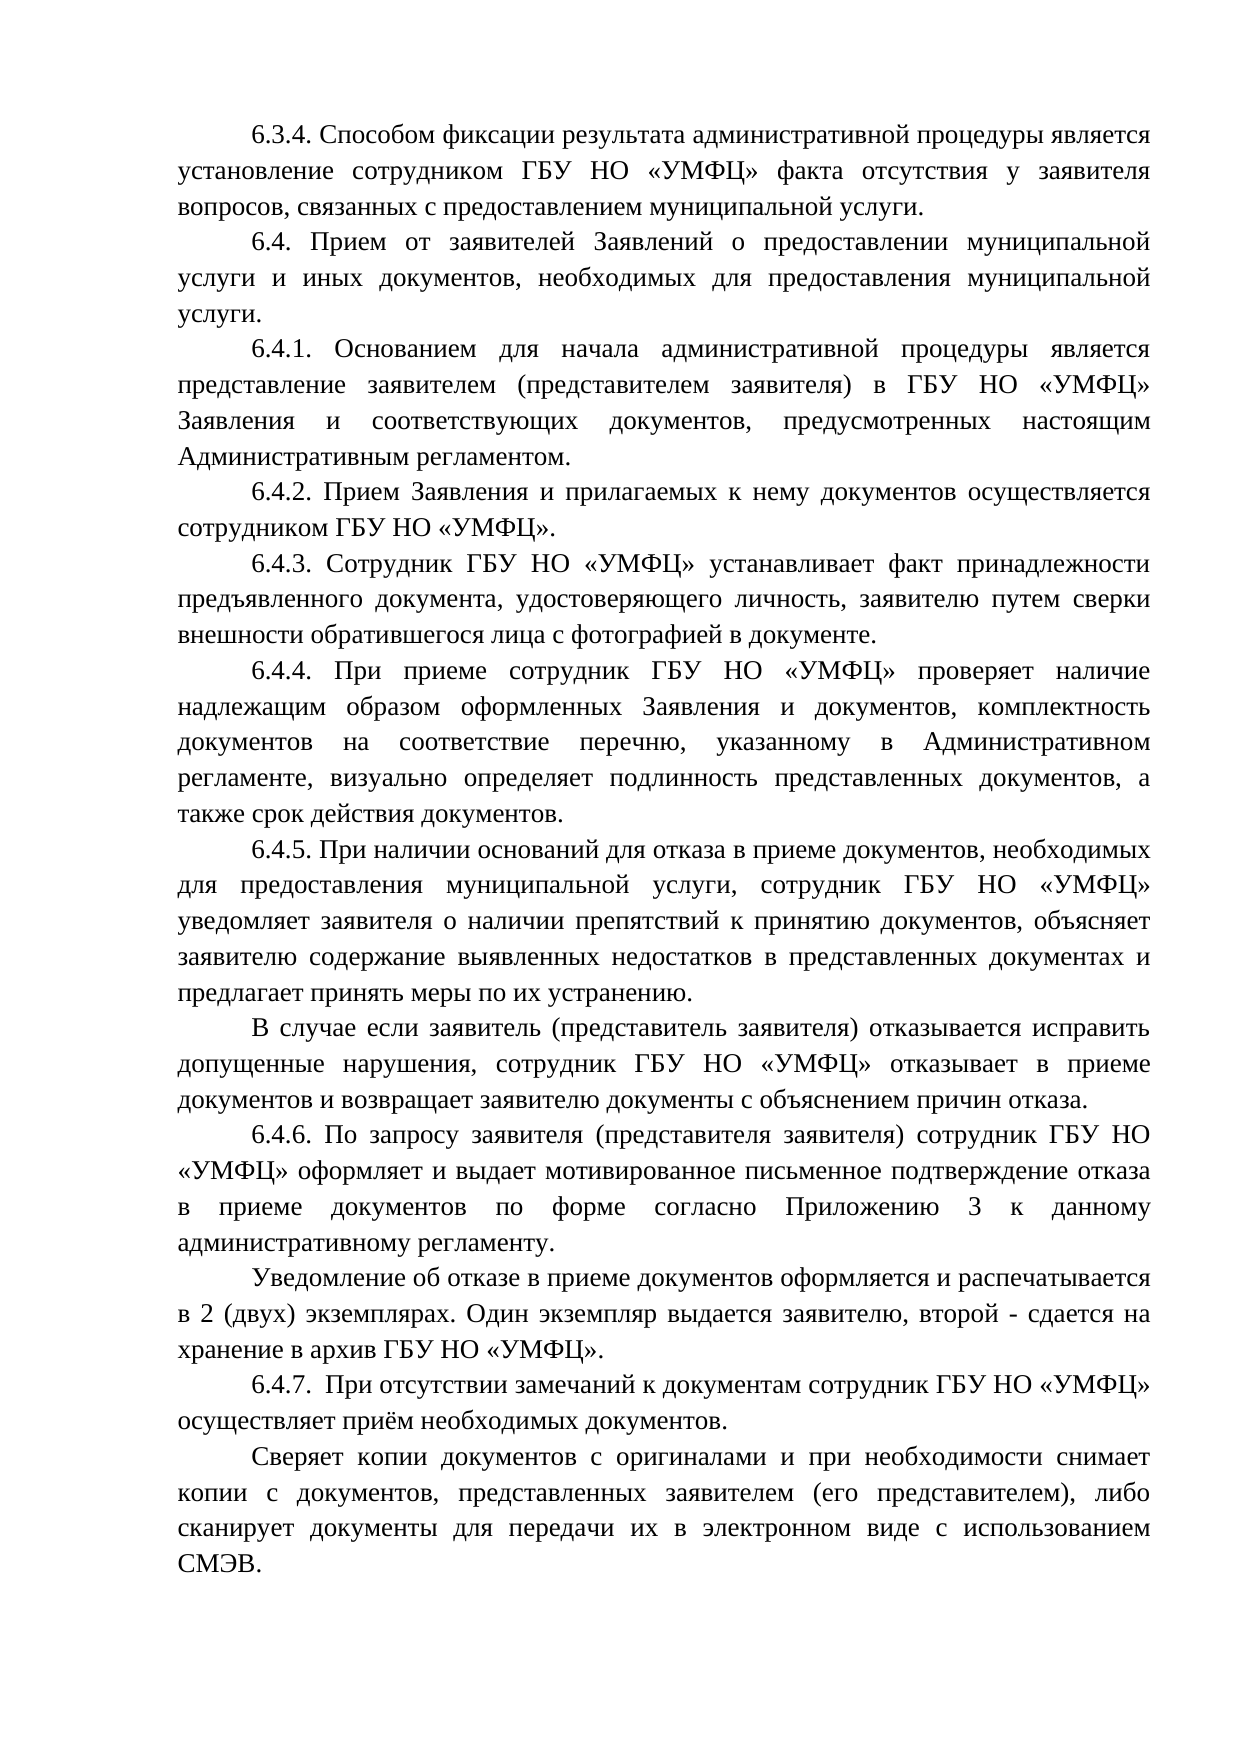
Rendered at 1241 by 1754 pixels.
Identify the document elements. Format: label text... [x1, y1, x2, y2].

text 6.4.2. Прием Заявления и прилагаемых к нему документов осуществляется сотрудником ГБУ НО «УМФЦ». [177, 475, 1152, 542]
text 6.3.4. Способом фиксации результата административной процедуры является установление сотрудником ГБУ НО «УМФЦ» факта отсутствия у заявителя вопросов, связанных с предоставлением муниципальной услуги. [177, 118, 1152, 221]
text В случае если заявитель (представитель заявителя) отказывается исправить допущенные нарушения, сотрудник ГБУ НО «УМФЦ» отказывает в приеме документов и возвращает заявителю документы с объяснением причин отказа. [177, 1011, 1152, 1114]
text 6.4.6. По запросу заявителя (представителя заявителя) сотрудник ГБУ НО «УМФЦ» оформляет и выдает мотивированное письменное подтверждение отказа в приеме документов по форме согласно Приложению 3 к данному административному регламенту. [177, 1118, 1152, 1257]
text 6.4.3. Сотрудник ГБУ НО «УМФЦ» устанавливает факт принадлежности предъявленного документа, удостоверяющего личность, заявителю путем сверки внешности обратившегося лица с фотографией в документе. [177, 547, 1152, 649]
text Сверяет копии документов с оригиналами и при необходимости снимает копии с документов, представленных заявителем (его представителем), либо сканирует документы для передачи их в электронном виде с использованием СМЭВ. [177, 1440, 1152, 1578]
text 6.4. Прием от заявителей Заявлений о предоставлении муниципальной услуги и иных документов, необходимых для предоставления муниципальной услуги. [177, 225, 1152, 328]
text 6.4.5. При наличии оснований для отказа в приеме документов, необходимых для предоставления муниципальной услуги, сотрудник ГБУ НО «УМФЦ» уведомляет заявителя о наличии препятствий к принятию документов, объясняет заявителю содержание выявленных недостатков в представленных документах и предлагает принять меры по их устранению. [177, 833, 1152, 1007]
text 6.4.4. При приеме сотрудник ГБУ НО «УМФЦ» проверяет наличие надлежащим образом оформленных Заявления и документов, комплектность документов на соответствие перечню, указанному в Административном регламенте, визуально определяет подлинность представленных документов, а также срок действия документов. [177, 654, 1152, 828]
text 6.4.1. Основанием для начала административной процедуры является представление заявителем (представителем заявителя) в ГБУ НО «УМФЦ» Заявления и соответствующих документов, предусмотренных настоящим Административным регламентом. [177, 332, 1152, 471]
text 6.4.7. При отсутствии замечаний к документам сотрудник ГБУ НО «УМФЦ» осуществляет приём необходимых документов. [177, 1369, 1152, 1436]
text Уведомление об отказе в приеме документов оформляется и распечатывается в 2 (двух) экземплярах. Один экземпляр выдается заявителю, второй - сдается на хранение в архив ГБУ НО «УМФЦ». [177, 1261, 1152, 1364]
